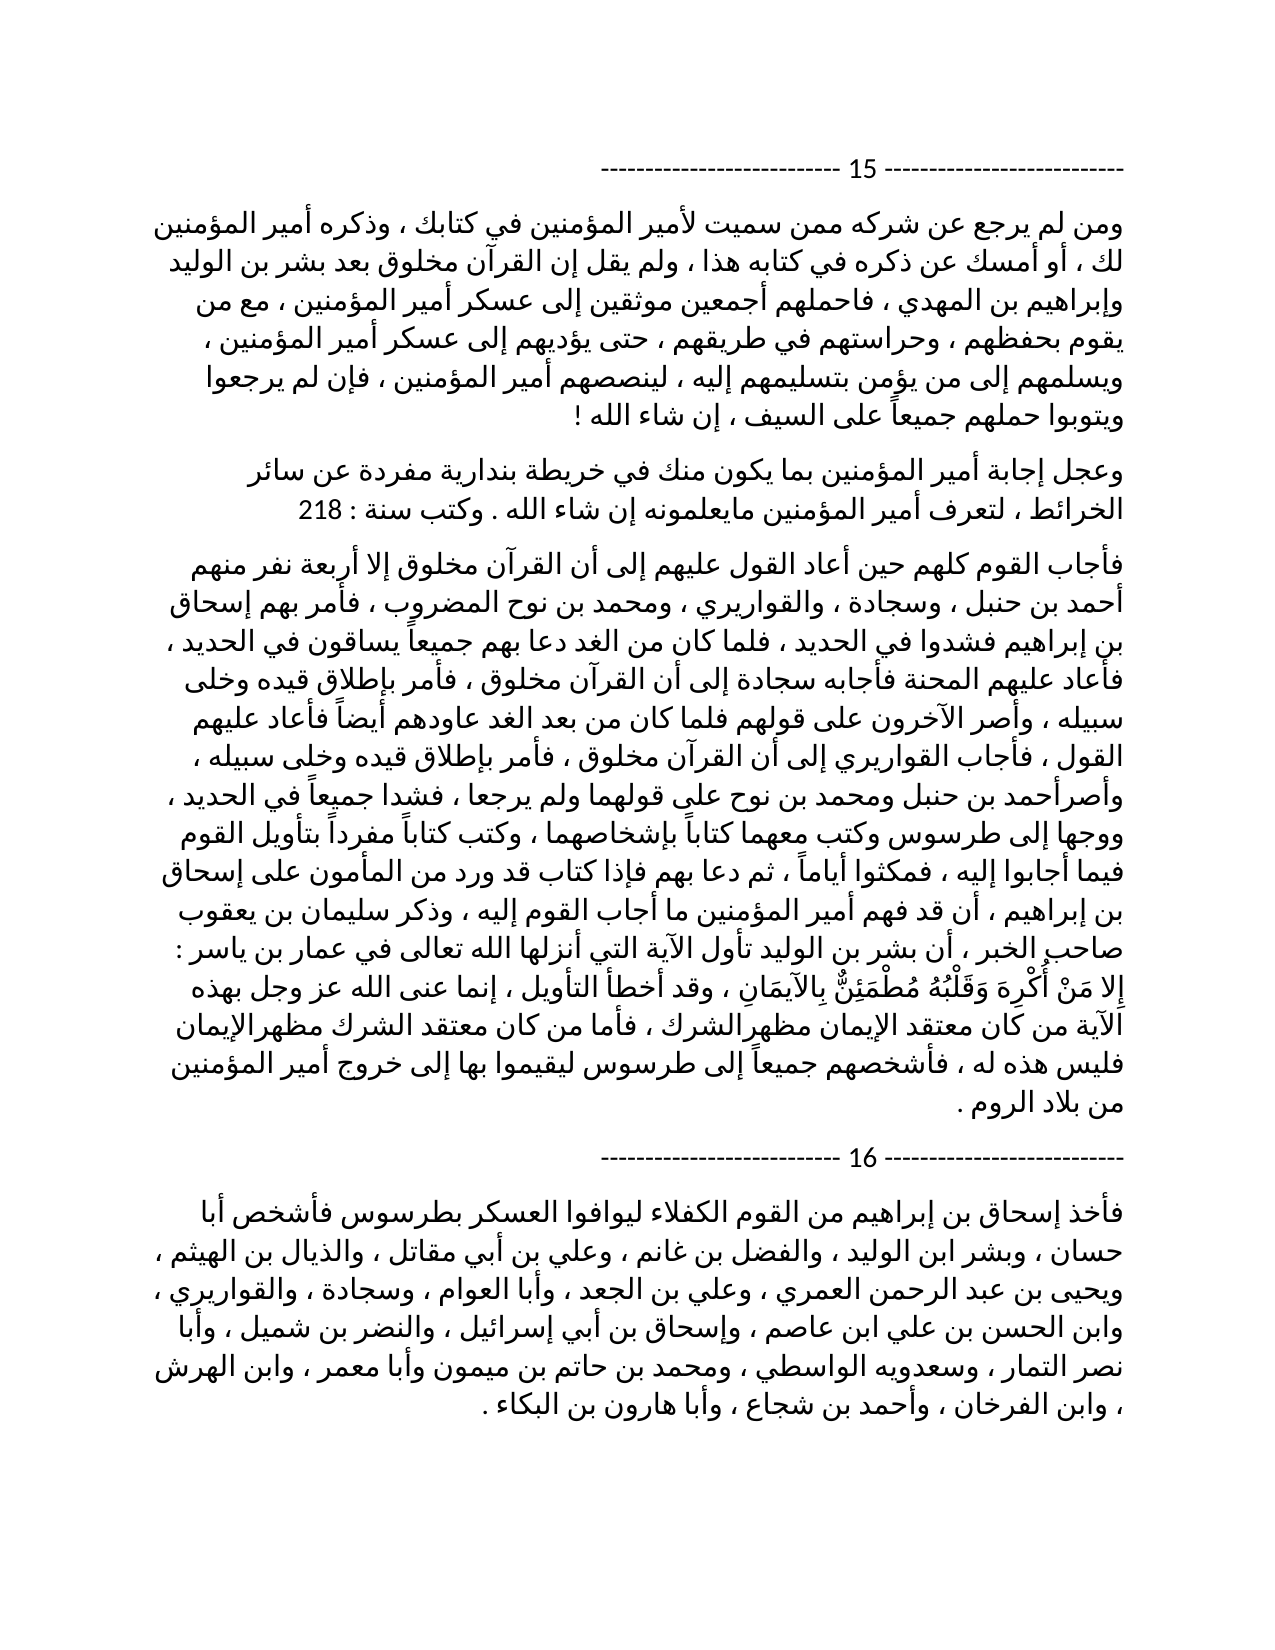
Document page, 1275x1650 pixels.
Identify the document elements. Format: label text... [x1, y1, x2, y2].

text فأجاب القوم كلهم حين أعاد القول عليهم إلى أن القرآن مخلوق إلا أربعة نفر منهم أحمد بن حنبل ، وسجادة ، والقواريري ، ومحمد بن نوح المضروب ، فأمر بهم إسحاق بن إبراهيم فشدوا في الحديد ، فلما كان من الغد دعا بهم جميعاً يساقون في الحديد ، فأعاد عليهم المحنة فأجابه سجادة إلى أن القرآن مخلوق ، فأمر بإطلاق قيده وخلى سبيله ، وأصر الآخرون على قولهم فلما كان من بعد الغد عاودهم أيضاً فأعاد عليهم القول ، فأجاب القواريري إلى أن القرآن مخلوق ، فأمر بإطلاق قيده وخلى سبيله ، وأصرأحمد بن حنبل ومحمد بن نوح على قولهما ولم يرجعا ، فشدا جميعاً في الحديد ، ووجها إلى طرسوس وكتب معهما كتاباً بإشخاصهما ، وكتب كتاباً مفرداً بتأويل القوم فيما أجابوا إليه ، فمكثوا أياماً ، ثم دعا بهم فإذا كتاب قد ورد من المأمون على إسحاق بن إبراهيم ، أن قد فهم أمير المؤمنين ما أجاب القوم إليه ، وذكر سليمان بن يعقوب صاحب الخبر ، أن بشر بن الوليد تأول الآية التي أنزلها الله تعالى في عمار بن ياسر : إِلا مَنْ أُكْرِهَ وَقَلْبُهُ مُطْمَئِنٌّ بِالآيمَانِ ، وقد أخطأ التأويل ، إنما عنى الله عز وجل بهذه الآية من كان معتقد الإيمان مظهرالشرك ، فأما من كان معتقد الشرك مظهرالإيمان فليس هذه له ، فأشخصهم جميعاً إلى طرسوس ليقيموا بها إلى خروج أمير المؤمنين من بلاد الروم . [150, 546, 1125, 1120]
text --------------------------- 16 --------------------------- [150, 1139, 1125, 1175]
text وعجل إجابة أمير المؤمنين بما يكون منك في خريطة بندارية مفردة عن سائر الخرائط ، لتعرف أمير المؤمنين مايعلمونه إن شاء الله . وكتب سنة : 218 [150, 452, 1125, 526]
text فأخذ إسحاق بن إبراهيم من القوم الكفلاء ليوافوا العسكر بطرسوس فأشخص أبا حسان ، وبشر ابن الوليد ، والفضل بن غانم ، وعلي بن أبي مقاتل ، والذيال بن الهيثم ، ويحيى بن عبد الرحمن العمري ، وعلي بن الجعد ، وأبا العوام ، وسجادة ، والقواريري ، وابن الحسن بن علي ابن عاصم ، وإسحاق بن أبي إسرائيل ، والنضر بن شميل ، وأبا نصر التمار ، وسعدويه الواسطي ، ومحمد بن حاتم بن ميمون وأبا معمر ، وابن الهرش ، وابن الفرخان ، وأحمد بن شجاع ، وأبا هارون بن البكاء . [150, 1194, 1125, 1422]
text ومن لم يرجع عن شركه ممن سميت لأمير المؤمنين في كتابك ، وذكره أمير المؤمنين لك ، أو أمسك عن ذكره في كتابه هذا ، ولم يقل إن القرآن مخلوق بعد بشر بن الوليد وإبراهيم بن المهدي ، فاحملهم أجمعين موثقين إلى عسكر أمير المؤمنين ، مع من يقوم بحفظهم ، وحراستهم في طريقهم ، حتى يؤديهم إلى عسكر أمير المؤمنين ، ويسلمهم إلى من يؤمن بتسليمهم إليه ، لينصصهم أمير المؤمنين ، فإن لم يرجعوا ويتوبوا حملهم جميعاً على السيف ، إن شاء الله ! [150, 205, 1125, 433]
text --------------------------- 15 --------------------------- [150, 150, 1125, 186]
